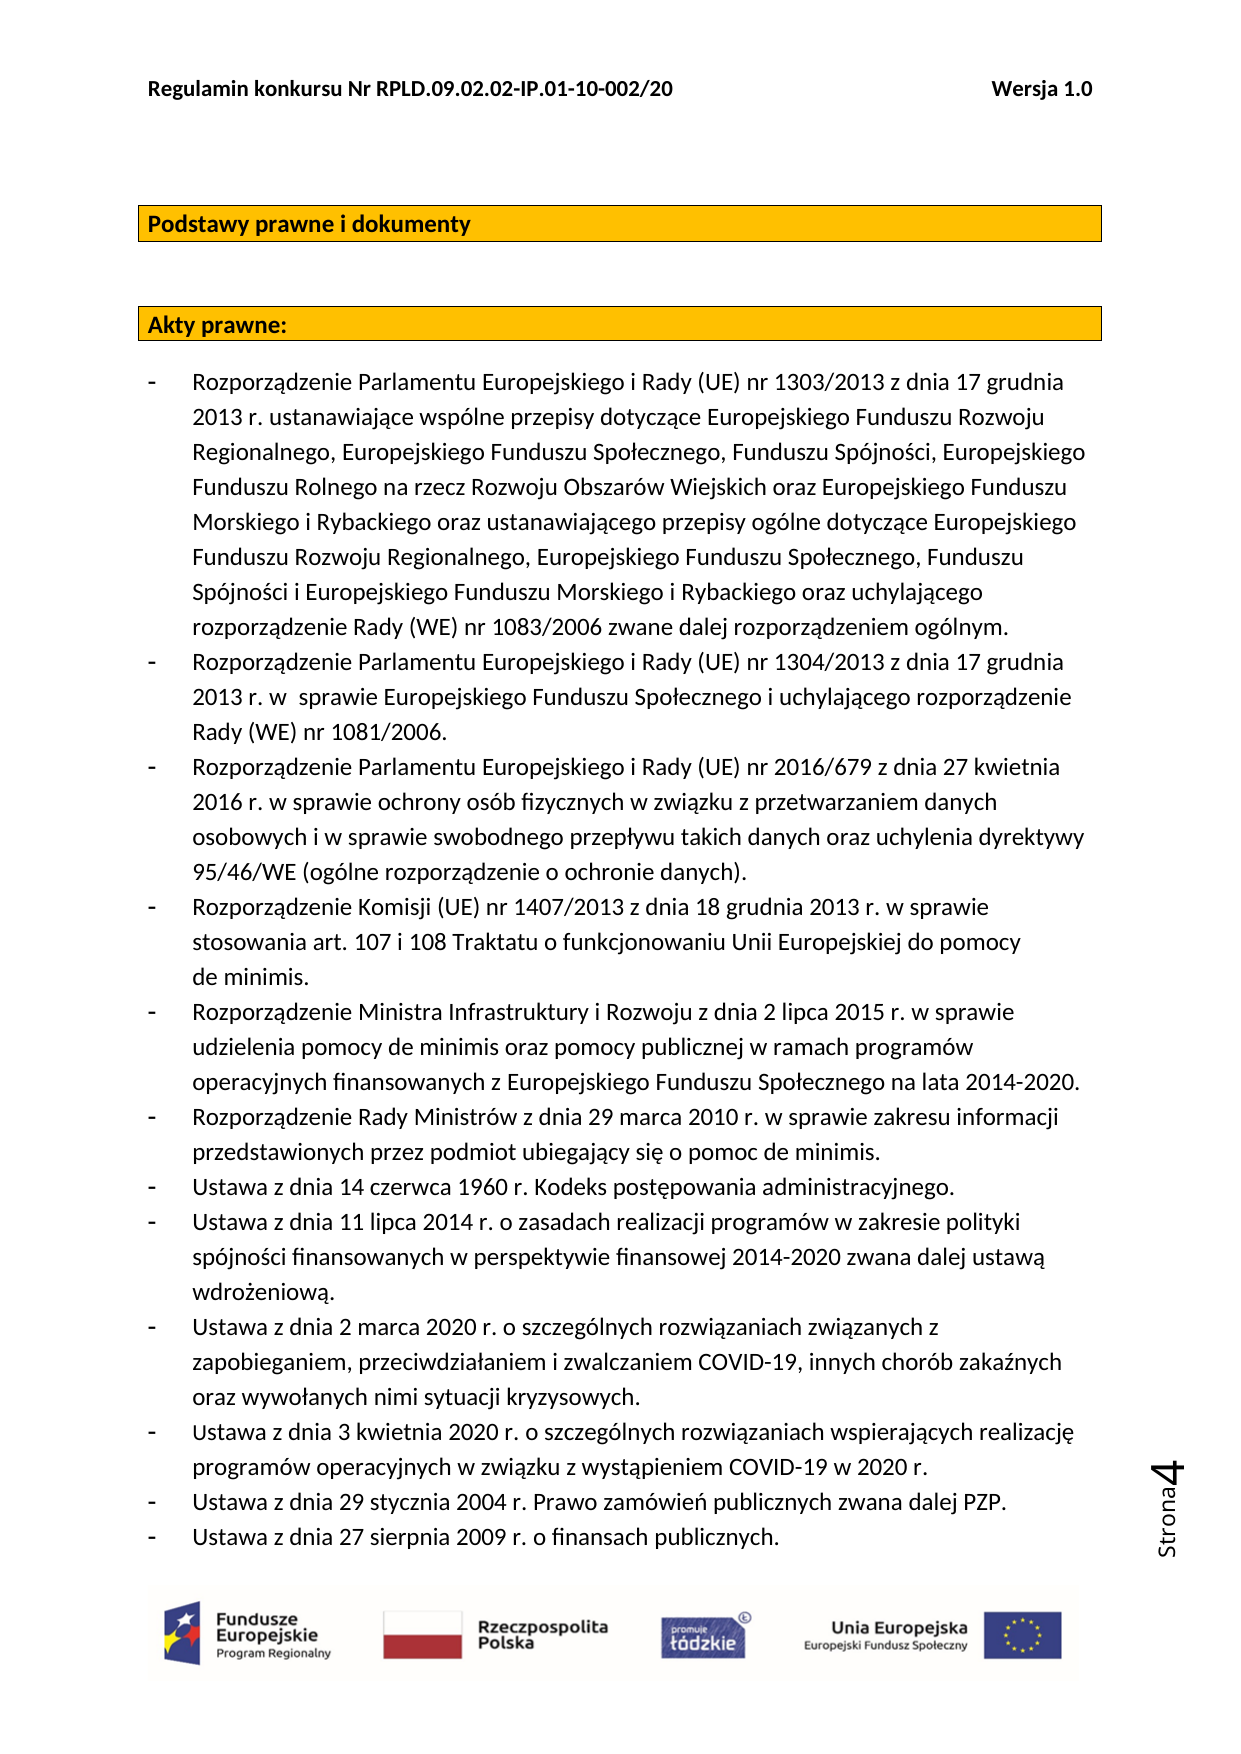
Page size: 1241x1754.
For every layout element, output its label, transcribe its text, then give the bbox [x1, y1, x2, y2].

list Ustawa z dnia 3 kwietnia 2020 r. o szczególnych rozwiązaniach wspierających realizację programów operacyjnych w związku z wystąpieniem COVID-19 w 2020 r. [148, 1416, 1092, 1482]
list Rozporządzenie Parlamentu Europejskiego i Rady (UE) nr 1303/2013 z dnia 17 grudnia 2013 r. ustanawiające wspólne przepisy dotyczące Europejskiego Funduszu Rozwoju Regionalnego, Europejskiego Funduszu Społecznego, Funduszu Spójności, Europejskiego Funduszu Rolnego na rzecz Rozwoju Obszarów Wiejskich oraz Europejskiego Funduszu Morskiego i Rybackiego oraz ustanawiającego przepisy ogólne dotyczące Europejskiego Funduszu Rozwoju Regionalnego, Europejskiego Funduszu Społecznego, Funduszu Spójności i Europejskiego Funduszu Morskiego i Rybackiego oraz uchylającego rozporządzenie Rady (WE) nr 1083/2006 zwane dalej rozporządzeniem ogólnym. [148, 366, 1092, 642]
list Rozporządzenie Ministra Infrastruktury i Rozwoju z dnia 2 lipca 2015 r. w sprawie udzielenia pomocy de minimis oraz pomocy publicznej w ramach programów operacyjnych finansowanych z Europejskiego Funduszu Społecznego na lata 2014-2020. [148, 996, 1092, 1097]
list Ustawa z dnia 2 marca 2020 r. o szczególnych rozwiązaniach związanych z zapobieganiem, przeciwdziałaniem i zwalczaniem COVID-19, innych chorób zakaźnych oraz wywołanych nimi sytuacji kryzysowych. [148, 1311, 1092, 1412]
list Rozporządzenie Parlamentu Europejskiego i Rady (UE) nr 2016/679 z dnia 27 kwietnia 2016 r. w sprawie ochrony osób fizycznych w związku z przetwarzaniem danych osobowych i w sprawie swobodnego przepływu takich danych oraz uchylenia dyrektywy 95/46/WE (ogólne rozporządzenie o ochronie danych). [148, 751, 1092, 887]
list Rozporządzenie Rady Ministrów z dnia 29 marca 2010 r. w sprawie zakresu informacji przedstawionych przez podmiot ubiegający się o pomoc de minimis. [148, 1101, 1092, 1167]
picture [147, 1585, 1079, 1681]
list Rozporządzenie Parlamentu Europejskiego i Rady (UE) nr 1304/2013 z dnia 17 grudnia 2013 r. w sprawie Europejskiego Funduszu Społecznego i uchylającego rozporządzenie Rady (WE) nr 1081/2006. [148, 646, 1092, 747]
text Akty prawne: [139, 307, 1101, 340]
list Ustawa z dnia 14 czerwca 1960 r. Kodeks postępowania administracyjnego. [148, 1171, 1092, 1202]
list Ustawa z dnia 11 lipca 2014 r. o zasadach realizacji programów w zakresie polityki spójności finansowanych w perspektywie finansowej 2014-2020 zwana dalej ustawą wdrożeniową. [148, 1206, 1092, 1307]
text Podstawy prawne i dokumenty [139, 206, 1101, 241]
list Ustawa z dnia 27 sierpnia 2009 r. o finansach publicznych. [148, 1521, 1092, 1552]
list Rozporządzenie Komisji (UE) nr 1407/2013 z dnia 18 grudnia 2013 r. w sprawie stosowania art. 107 i 108 Traktatu o funkcjonowaniu Unii Europejskiej do pomocy de minimis. [148, 891, 1092, 992]
list Ustawa z dnia 29 stycznia 2004 r. Prawo zamówień publicznych zwana dalej PZP. [148, 1486, 1092, 1517]
